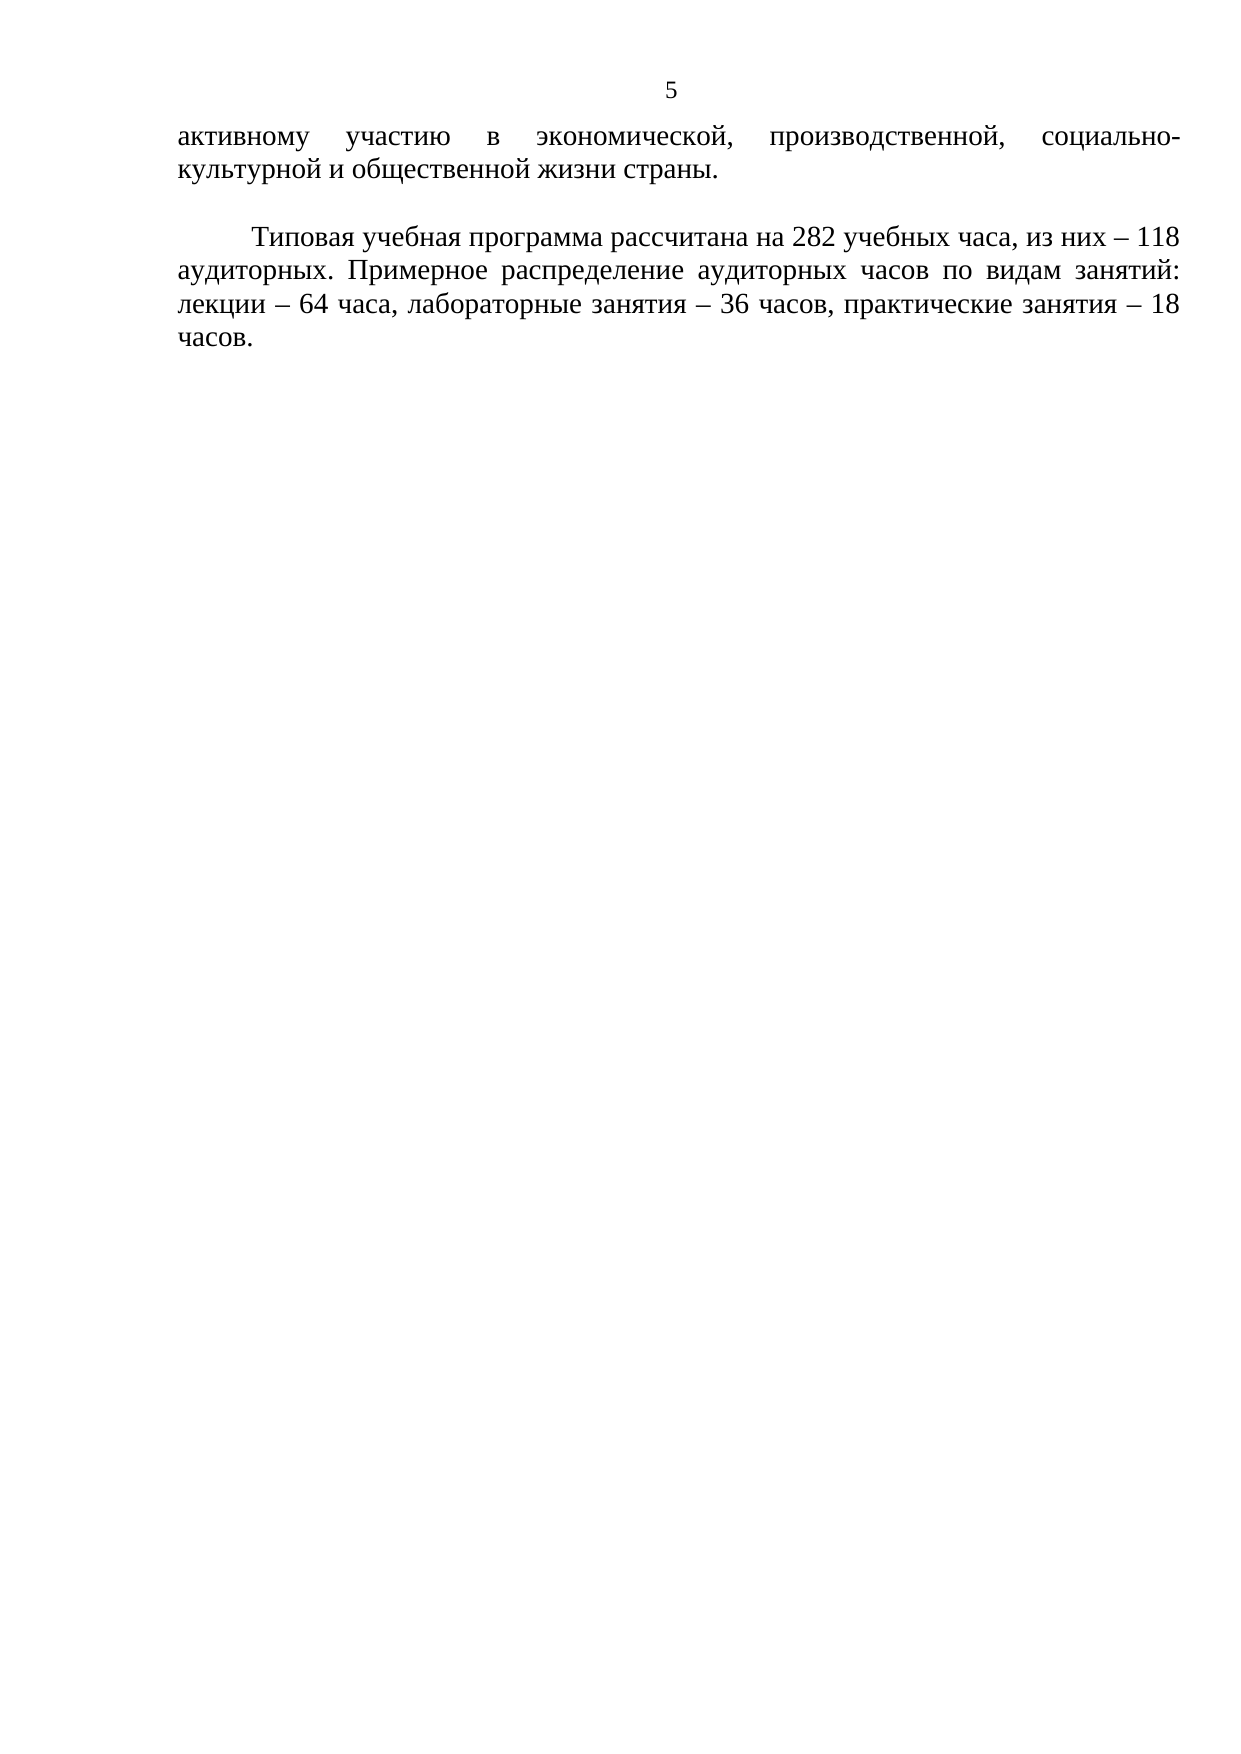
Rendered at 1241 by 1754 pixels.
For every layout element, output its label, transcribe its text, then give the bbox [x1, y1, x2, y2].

text Типовая учебная программа рассчитана на 282 учебных часа, из них – 118 аудиторных. Примерное распределение аудиторных часов по видам занятий: лекции – 64 часа, лабораторные занятия – 36 часов, практические занятия – 18 часов. [177, 219, 1181, 353]
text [177, 118, 1181, 185]
